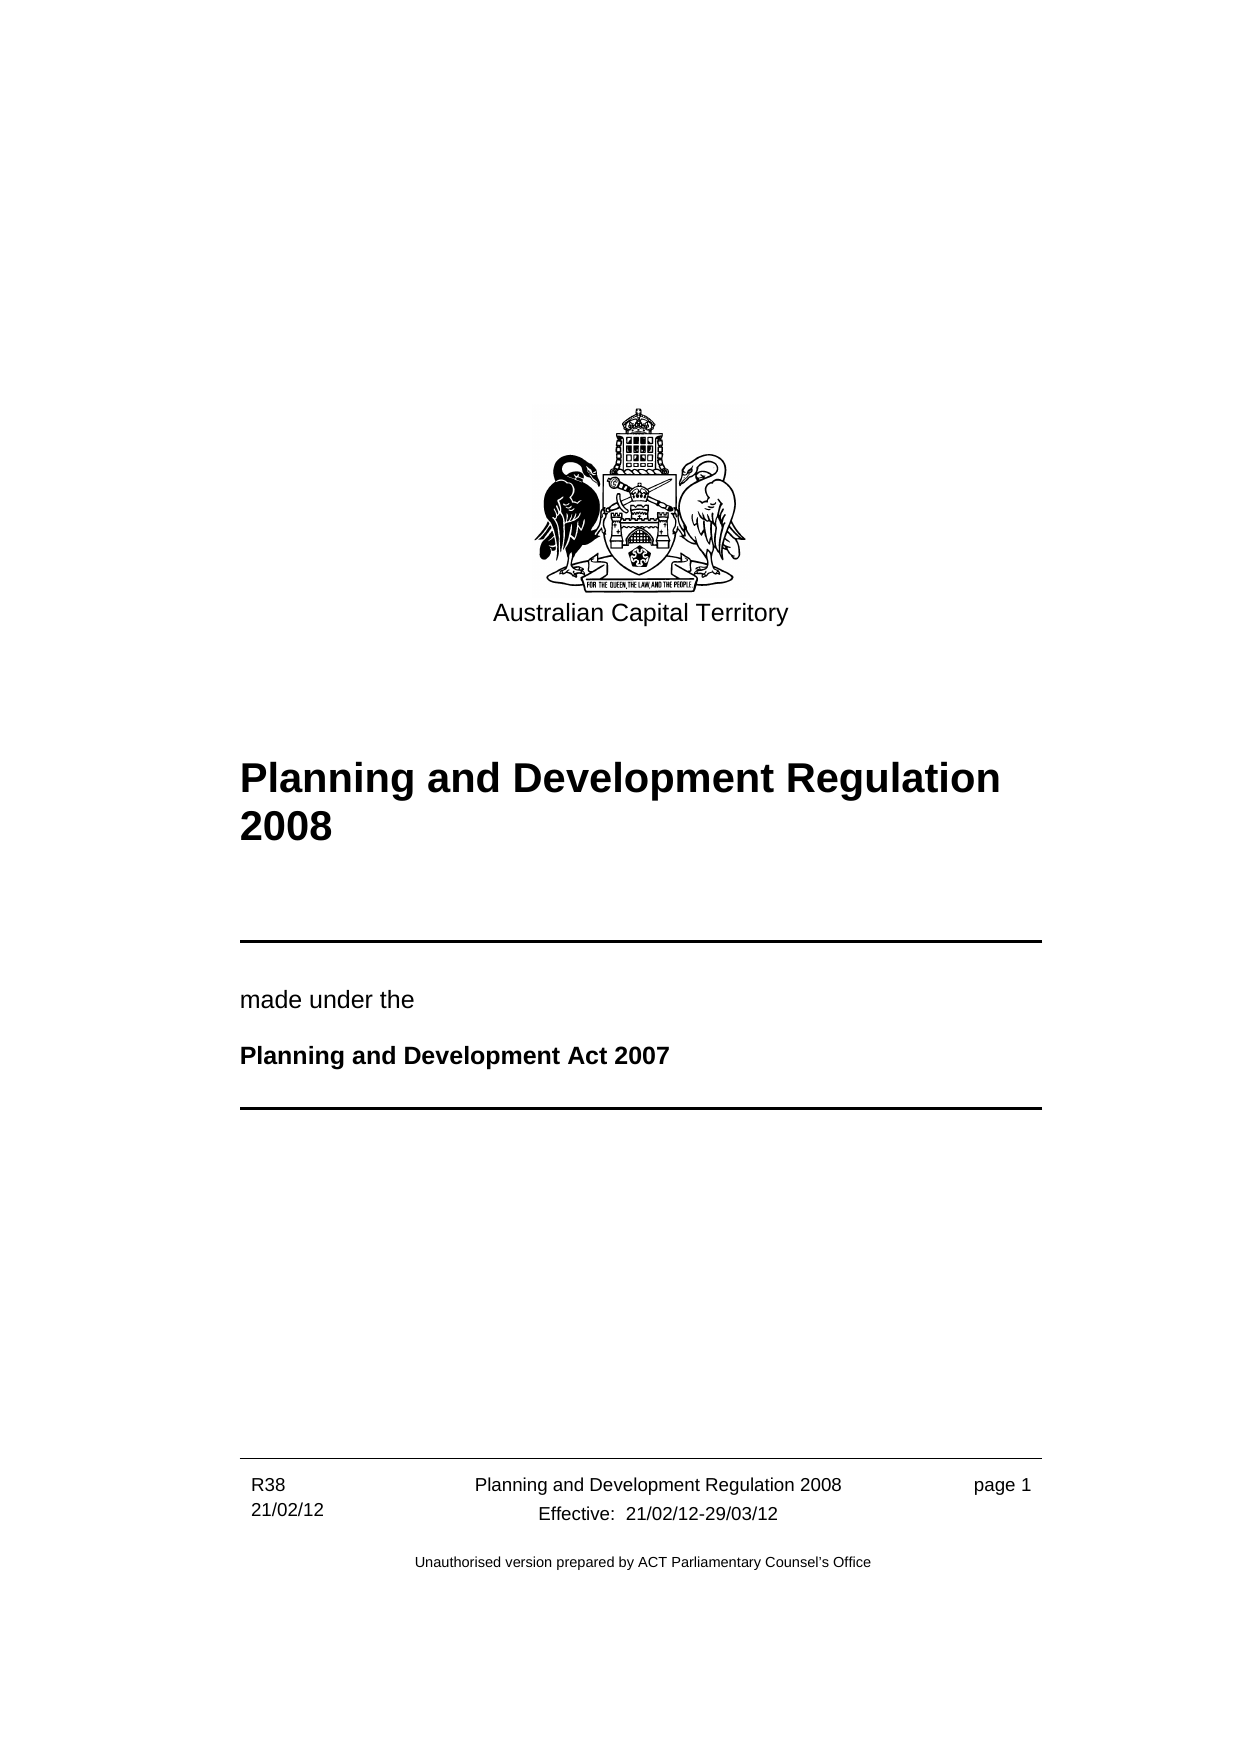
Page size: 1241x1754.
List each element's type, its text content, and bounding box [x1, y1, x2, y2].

picture [531, 404, 751, 598]
text Planning and Development Regulation 2008 [239, 754, 1042, 849]
text made under the [239, 985, 1042, 1014]
text Planning and Development Act 2007 [239, 1041, 1042, 1070]
text Australian Capital Territory [239, 598, 1042, 627]
